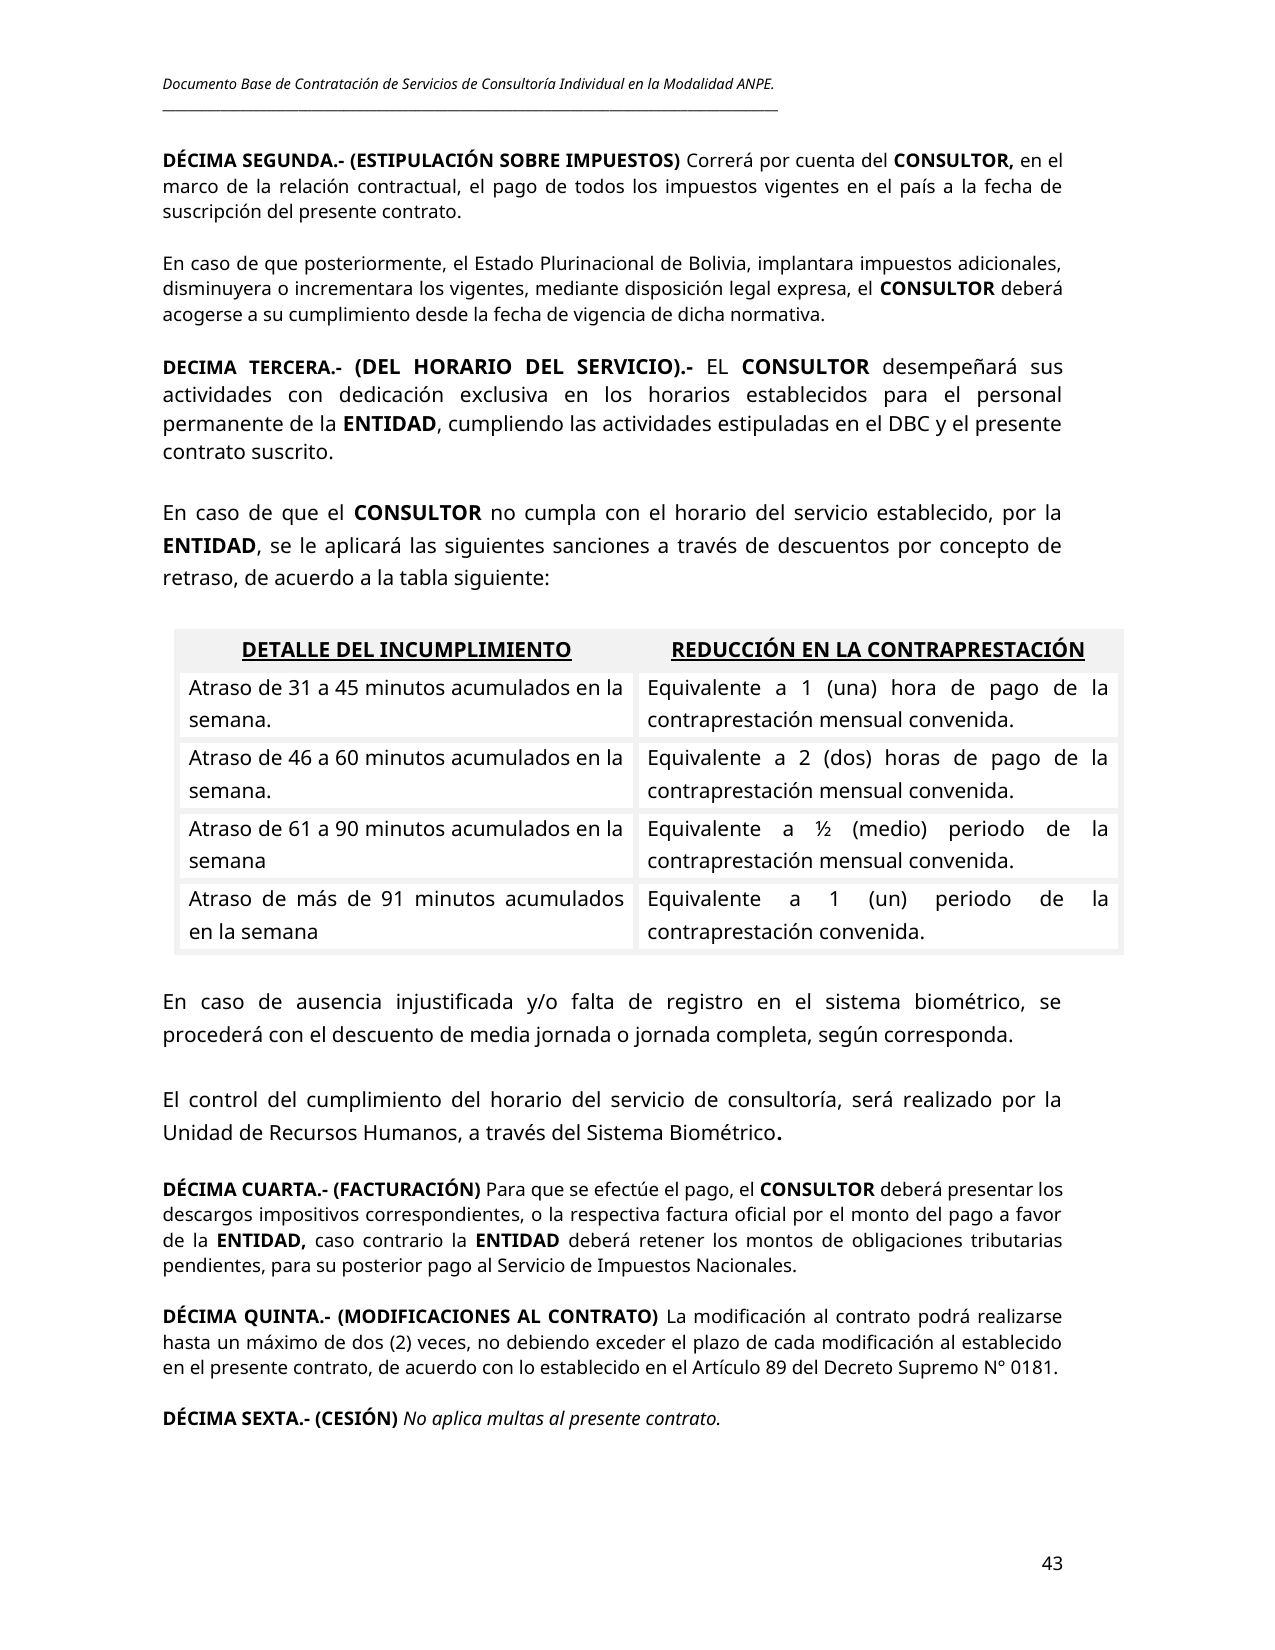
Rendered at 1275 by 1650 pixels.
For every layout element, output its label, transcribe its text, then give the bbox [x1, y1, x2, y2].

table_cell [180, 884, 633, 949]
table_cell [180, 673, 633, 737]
text DECIMA TERCERA.- (DEL HORARIO DEL SERVICIO).- EL CONSULTOR desempeñará sus actividades con dedicación exclusiva en los horarios establecidos para el personal permanente de la ENTIDAD, cumpliendo las actividades estipuladas en el DBC y el presente contrato suscrito. [162, 352, 1063, 466]
text DÉCIMA QUINTA.- (MODIFICACIONES AL CONTRATO) La modificación al contrato podrá realizarse hasta un máximo de dos (2) veces, no debiendo exceder el plazo de cada modificación al establecido en el presente contrato, de acuerdo con lo establecido en el Artículo 89 del Decreto Supremo N° 0181. [162, 1304, 1063, 1380]
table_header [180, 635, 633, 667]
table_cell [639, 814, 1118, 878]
text En caso de ausencia injustificada y/o falta de registro en el sistema biométrico, se procederá con el descuento de media jornada o jornada completa, según corresponda. [162, 987, 1063, 1048]
text En caso de que el CONSULTOR no cumpla con el horario del servicio establecido, por la ENTIDAD, se le aplicará las siguientes sanciones a través de descuentos por concepto de retraso, de acuerdo a la tabla siguiente: [162, 498, 1063, 592]
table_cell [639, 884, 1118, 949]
text DÉCIMA CUARTA.- (FACTURACIÓN) Para que se efectúe el pago, el CONSULTOR deberá presentar los descargos impositivos correspondientes, o la respectiva factura oficial por el monto del pago a favor de la ENTIDAD, caso contrario la ENTIDAD deberá retener los montos de obligaciones tributarias pendientes, para su posterior pago al Servicio de Impuestos Nacionales. [162, 1176, 1063, 1278]
text DÉCIMA SEXTA.- (CESIÓN) No aplica multas al presente contrato. [162, 1406, 1063, 1431]
text DÉCIMA SEGUNDA.- (ESTIPULACIÓN SOBRE IMPUESTOS) Correrá por cuenta del CONSULTOR, en el marco de la relación contractual, el pago de todos los impuestos vigentes en el país a la fecha de suscripción del presente contrato. [162, 148, 1063, 224]
text En caso de que posteriormente, el Estado Plurinacional de Bolivia, implantara impuestos adicionales, disminuyera o incrementara los vigentes, mediante disposición legal expresa, el CONSULTOR deberá acogerse a su cumplimiento desde la fecha de vigencia de dicha normativa. [162, 250, 1063, 326]
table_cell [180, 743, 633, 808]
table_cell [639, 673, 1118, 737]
text El control del cumplimiento del horario del servicio de consultoría, será realizado por la Unidad de Recursos Humanos, a través del Sistema Biométrico. [162, 1085, 1063, 1146]
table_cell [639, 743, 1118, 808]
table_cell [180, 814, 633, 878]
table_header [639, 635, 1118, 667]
